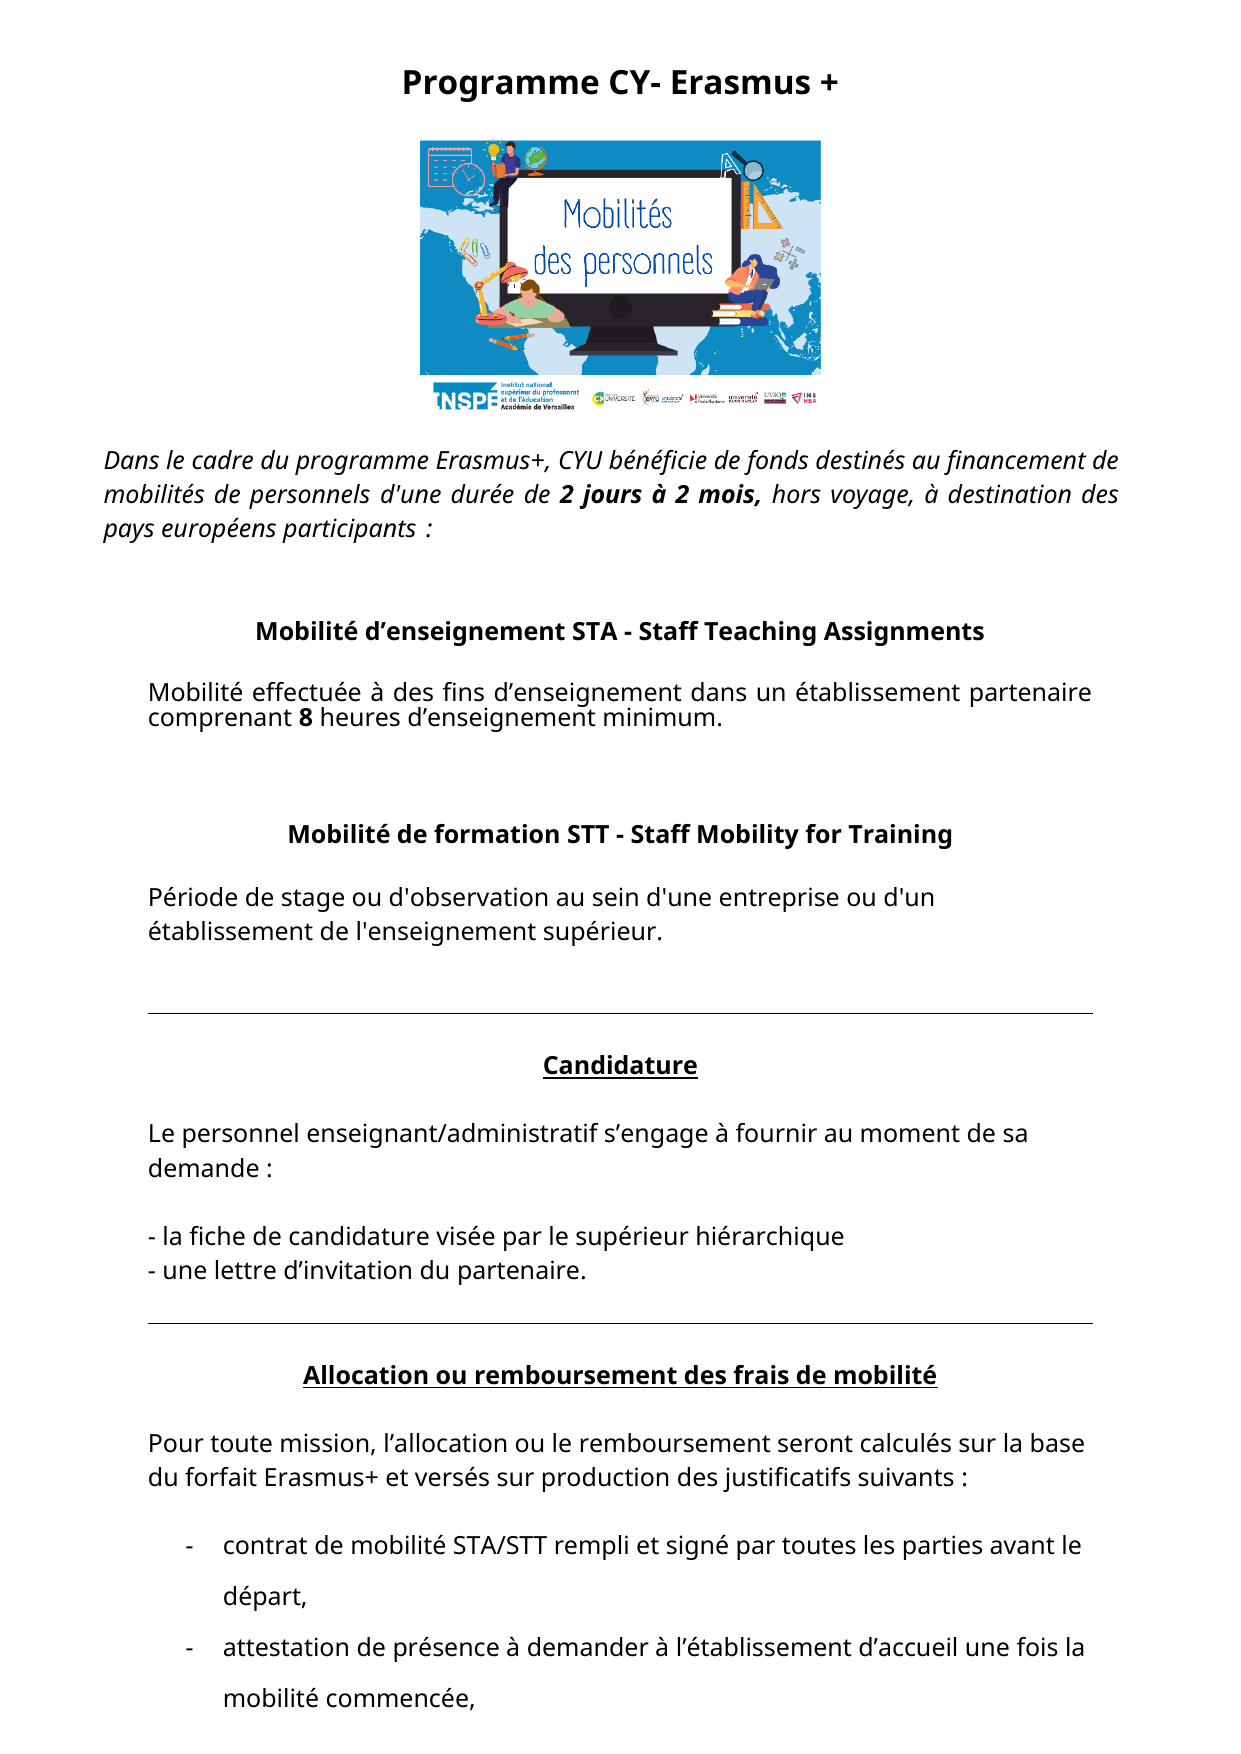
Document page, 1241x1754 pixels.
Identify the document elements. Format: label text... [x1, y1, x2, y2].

text Candidature [148, 1048, 1093, 1082]
text Mobilité de formation STT - Staff Mobility for Training [148, 816, 1093, 850]
text Le personnel enseignant/administratif s’engage à fournir au moment de sa demande : [148, 1116, 1093, 1184]
text Pour toute mission, l’allocation ou le remboursement seront calculés sur la base du forfait Erasmus+ et versés sur production des justificatifs suivants : [148, 1426, 1093, 1494]
picture [412, 133, 828, 414]
list attestation de présence à demander à l’établissement d’accueil une fois la mobilité commencée, [185, 1630, 1093, 1715]
text - une lettre d’invitation du partenaire. [148, 1252, 1093, 1286]
text Mobilité d’enseignement STA - Staff Teaching Assignments [148, 613, 1093, 647]
text Dans le cadre du programme Erasmus+, CYU bénéficie de fonds destinés au financement de mobilités de personnels d'une durée de 2 jours à 2 mois, hors voyage, à destination des pays européens participants : [103, 443, 1122, 545]
text Programme CY- Erasmus + [148, 59, 1093, 104]
text Période de stage ou d'observation au sein d'une entreprise ou d'un établissement de l'enseignement supérieur. [148, 879, 1093, 948]
text - la fiche de candidature visée par le supérieur hiérarchique [148, 1218, 1093, 1252]
list contrat de mobilité STA/STT rempli et signé par toutes les parties avant le départ, [185, 1528, 1093, 1613]
text Allocation ou remboursement des frais de mobilité [148, 1358, 1093, 1392]
text Mobilité effectuée à des fins d’enseignement dans un établissement partenaire comprenant 8 heures d’enseignement minimum. [148, 681, 1093, 731]
